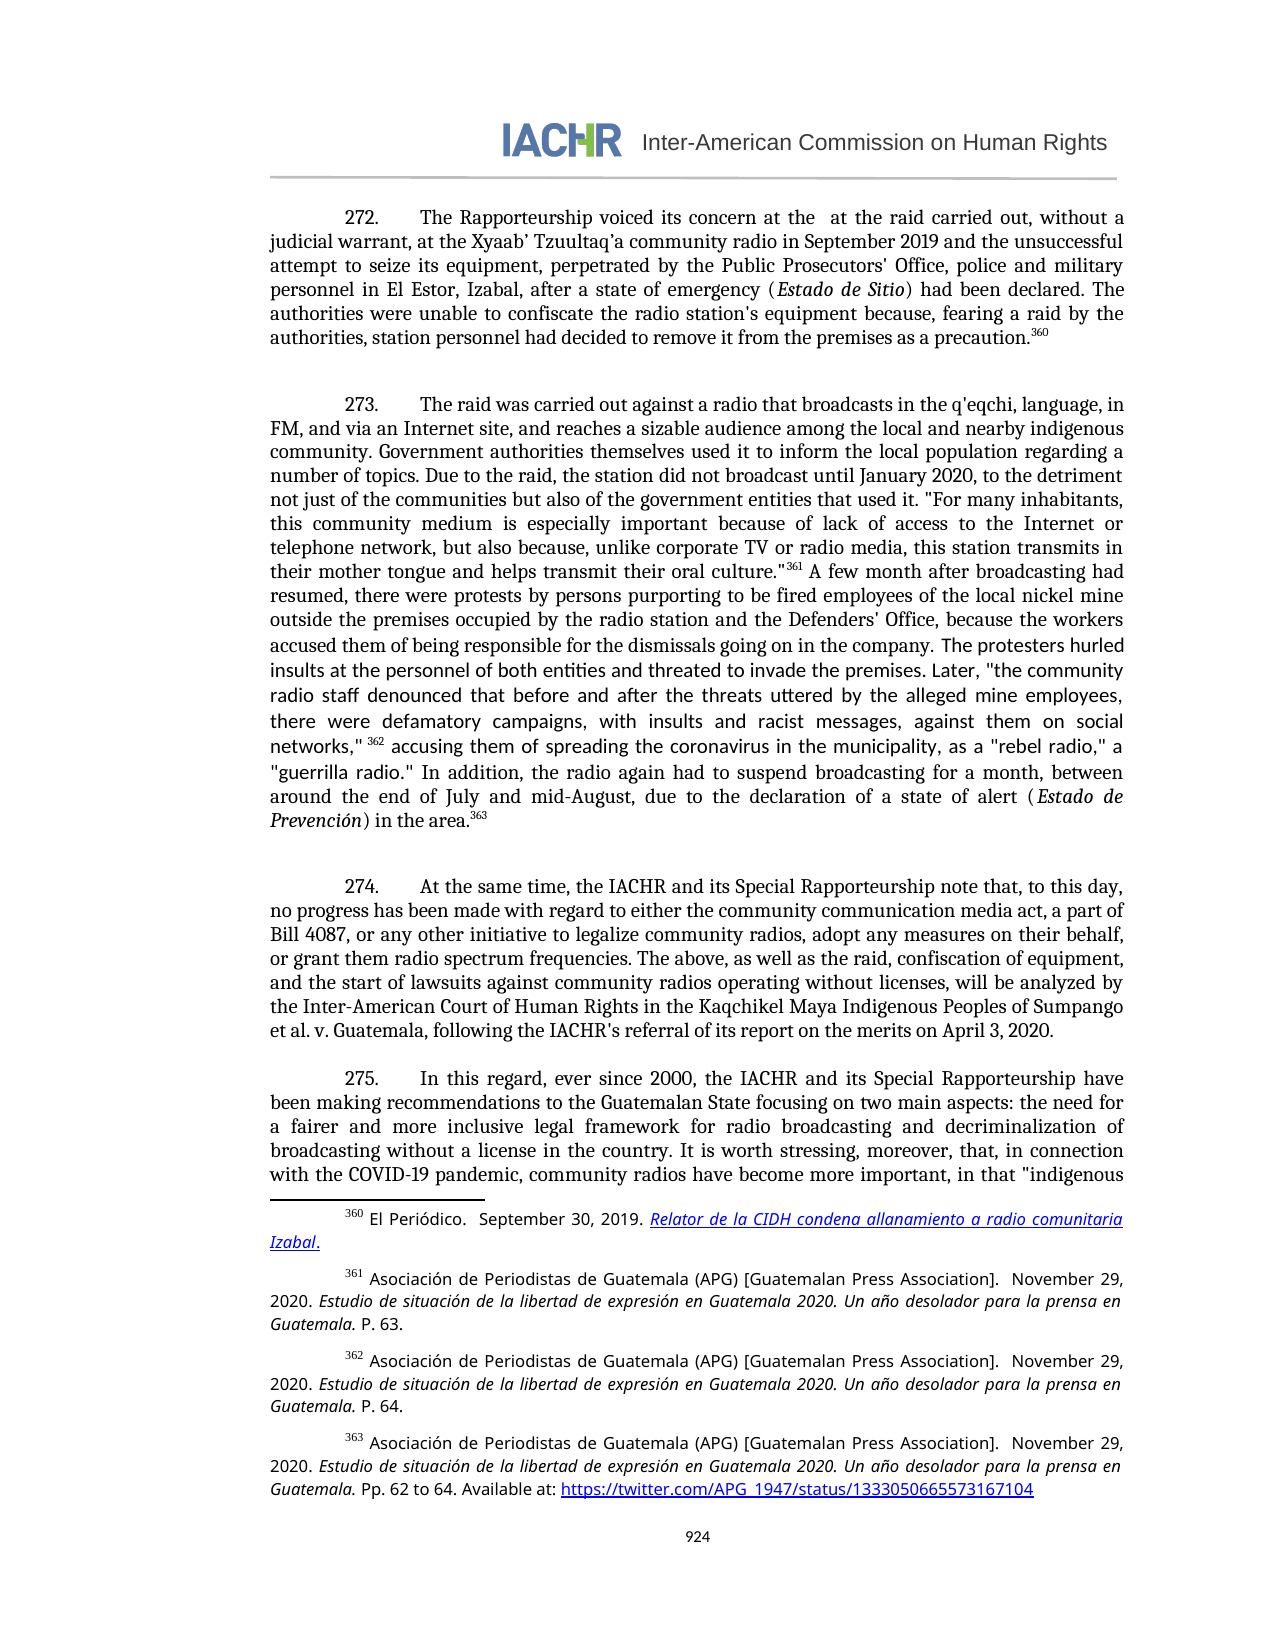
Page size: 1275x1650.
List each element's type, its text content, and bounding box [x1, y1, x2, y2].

picture [493, 113, 627, 168]
list The Rapporteurship voiced its concern at the at the raid carried out, without a judicial warrant, at the Xyaab’ Tzuultaq’a community radio in September 2019 and the unsuccessful attempt to seize its equipment, perpetrated by the Public Prosecutors' Office, police and military personnel in El Estor, Izabal, after a state of emergency (Estado de Sitio) had been declared. The authorities were unable to confiscate the radio station's equipment because, fearing a raid by the authorities, station personnel had decided to remove it from the premises as a precaution. [270, 206, 1125, 350]
list At the same time, the IACHR and its Special Rapporteurship note that, to this day, no progress has been made with regard to either the community communication media act, a part of Bill 4087, or any other initiative to legalize community radios, adopt any measures on their behalf, or grant them radio spectrum frequencies. The above, as well as the raid, confiscation of equipment, and the start of lawsuits against community radios operating without licenses, will be analyzed by the Inter-American Court of Human Rights in the Kaqchikel Maya Indigenous Peoples of Sumpango et al. v. Guatemala, following the IACHR's referral of its report on the merits on April 3, 2020. [270, 875, 1125, 1042]
list The raid was carried out against a radio that broadcasts in the q'eqchi, language, in FM, and via an Internet site, and reaches a sizable audience among the local and nearby indigenous community. Government authorities themselves used it to inform the local population regarding a number of topics. Due to the raid, the station did not broadcast until January 2020, to the detriment not just of the communities but also of the government entities that used it. "For many inhabitants, this community medium is especially important because of lack of access to the Internet or telephone network, but also because, unlike corporate TV or radio media, this station transmits in their mother tongue and helps transmit their oral culture." A few month after broadcasting had resumed, there were protests by persons purporting to be fired employees of the local nickel mine outside the premises occupied by the radio station and the Defenders' Office, because the workers accused them of being responsible for the dismissals going on in the company. The protesters hurled insults at the personnel of both entities and threated to invade the premises. Later, "the community radio staff denounced that before and after the threats uttered by the alleged mine employees, there were defamatory campaigns, with insults and racist messages, against them on social networks," accusing them of spreading the coronavirus in the municipality, as a "rebel radio," a "guerrilla radio." In addition, the radio again had to suspend broadcasting for a month, between around the end of July and mid-August, due to the declaration of a state of alert (Estado de Prevención) in the area. [270, 392, 1125, 832]
